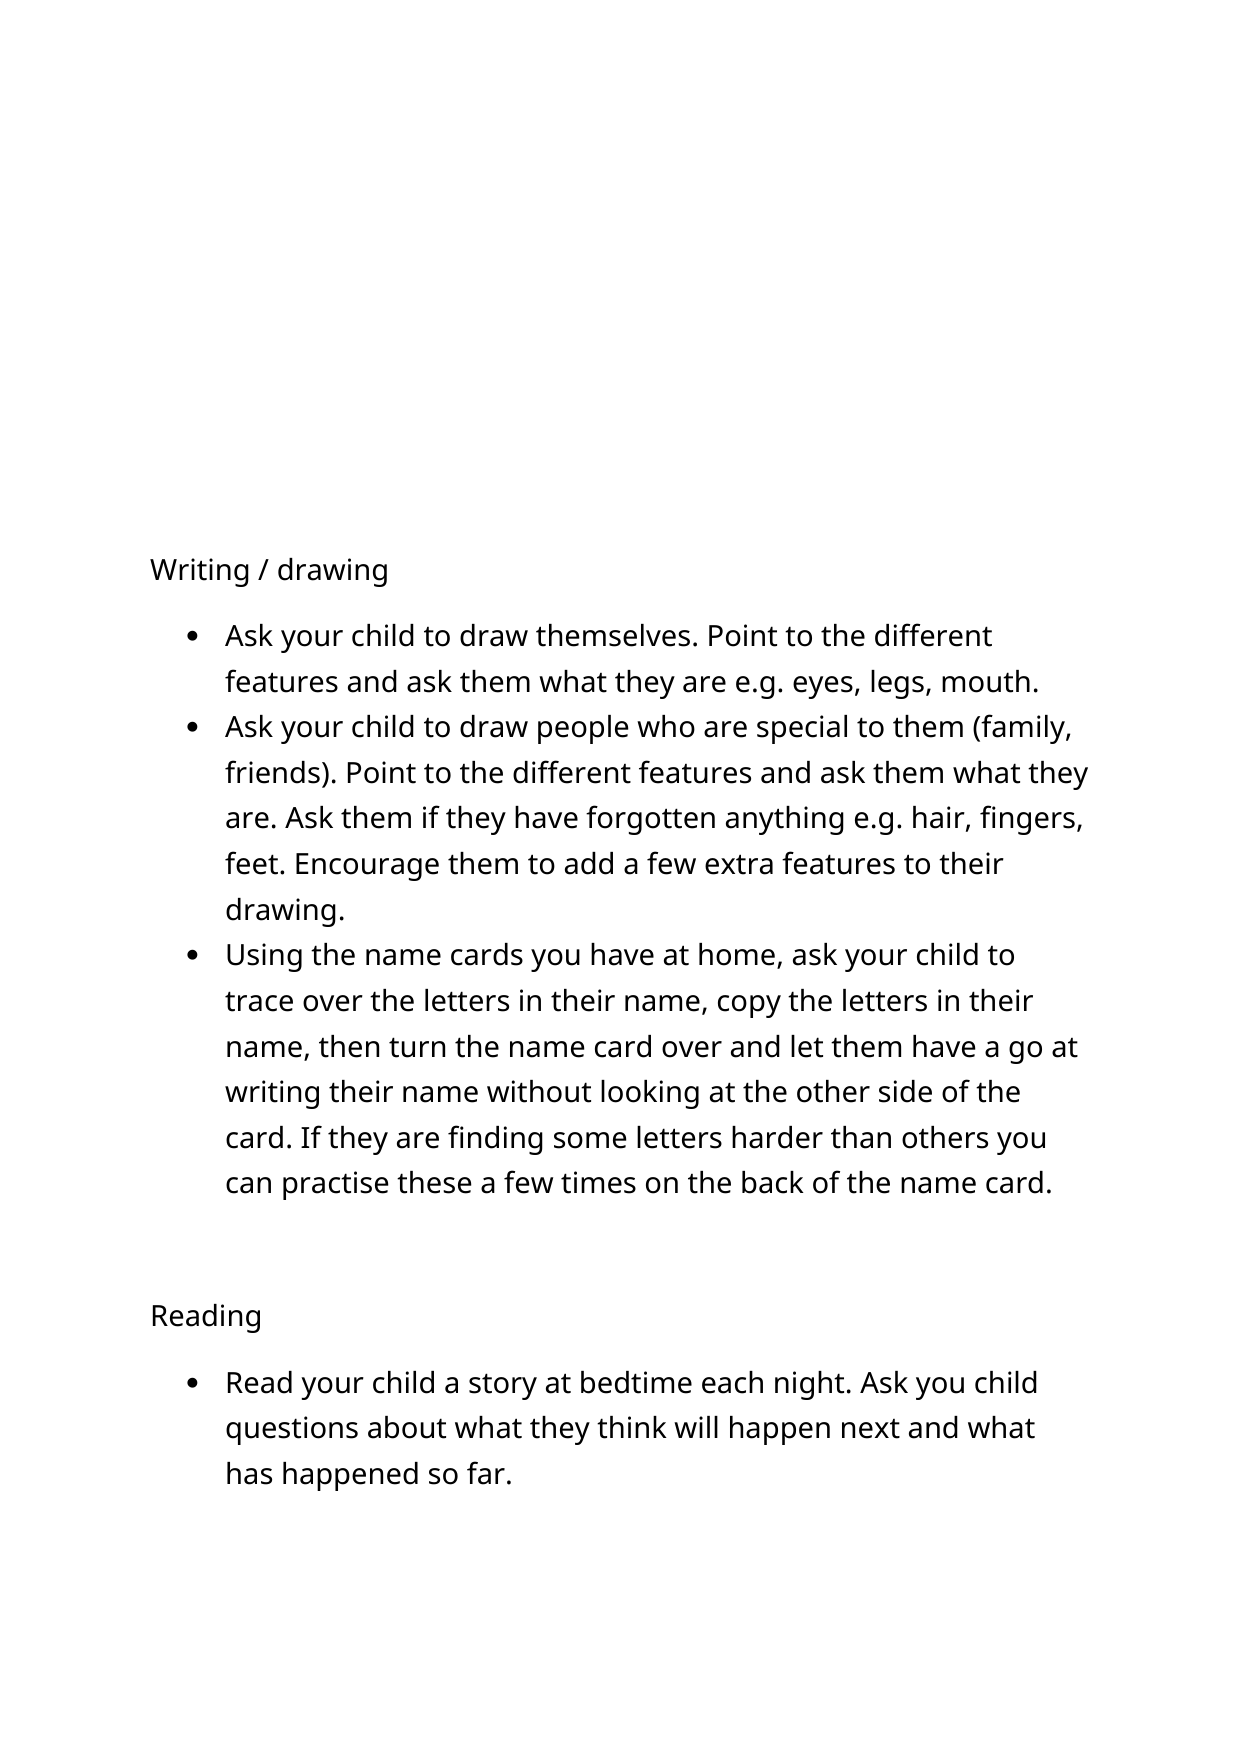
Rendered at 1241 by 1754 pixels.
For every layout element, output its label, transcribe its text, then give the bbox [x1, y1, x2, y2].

list Ask your child to draw people who are special to them (family, friends). Point to the different features and ask them what they are. Ask them if they have forgotten anything e.g. hair, fingers, feet. Encourage them to add a few extra features to their drawing. [187, 706, 1090, 929]
list Read your child a story at bedtime each night. Ask you child questions about what they think will happen next and what has happened so far. [187, 1362, 1090, 1493]
text Writing / drawing [150, 549, 1090, 588]
list Ask your child to draw themselves. Point to the different features and ask them what they are e.g. eyes, legs, mouth. [187, 615, 1090, 701]
list Using the name cards you have at home, ask your child to trace over the letters in their name, copy the letters in their name, then turn the name card over and let them have a go at writing their name without looking at the other side of the card. If they are finding some letters harder than others you can practise these a few times on the back of the name card. [187, 934, 1090, 1202]
text Reading [150, 1296, 1090, 1335]
